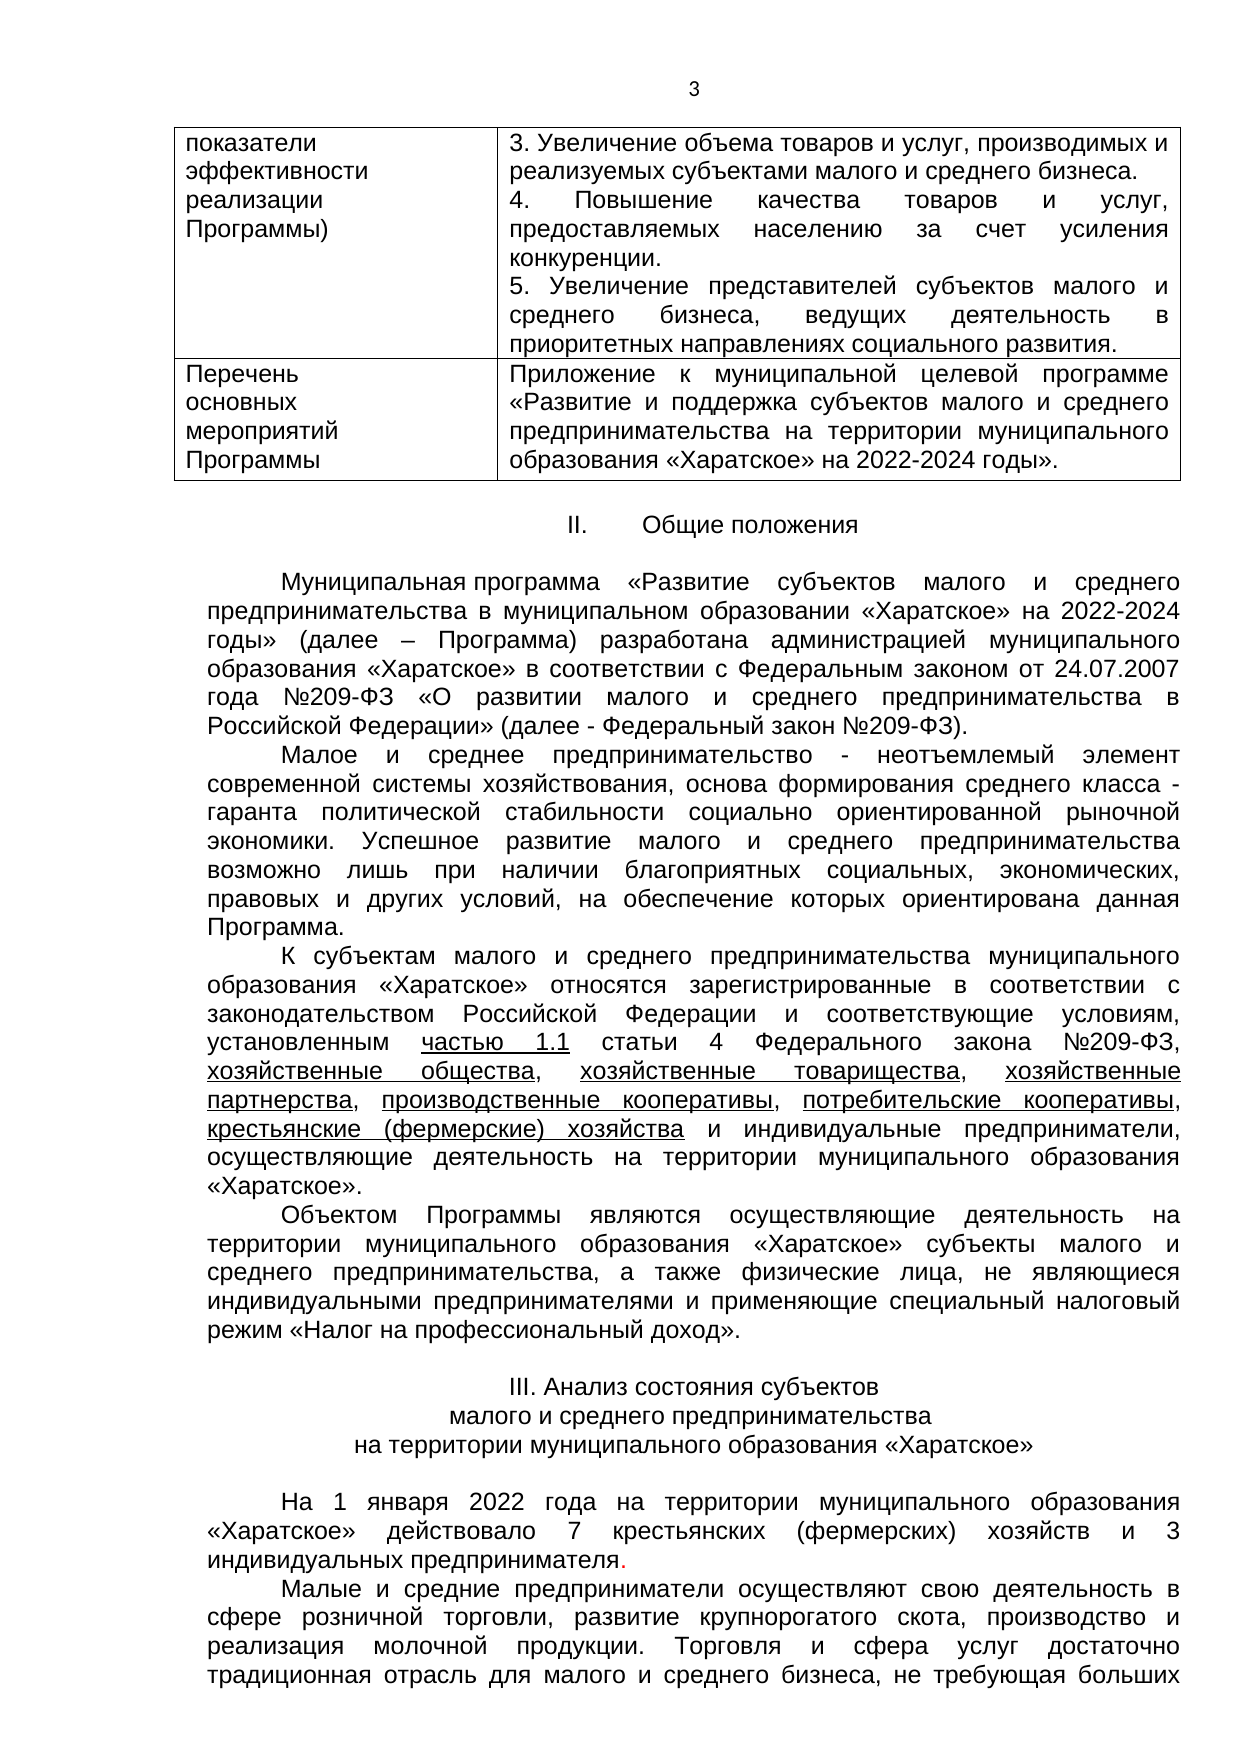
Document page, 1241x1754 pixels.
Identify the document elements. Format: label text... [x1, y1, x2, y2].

text К субъектам малого и среднего предпринимательства муниципального образования «Харатское» относятся зарегистрированные в соответствии с законодательством Российской Федерации и соответствующие условиям, установленным частью 1.1 статьи 4 Федерального закона №209-ФЗ, хозяйственные общества, хозяйственные товарищества, хозяйственные партнерства, производственные кооперативы, потребительские кооперативы, крестьянские (фермерские) хозяйства и индивидуальные предприниматели, осуществляющие деятельность на территории муниципального образования «Харатское». [207, 941, 1181, 1200]
text Малое и среднее предпринимательство - неотъемлемый элемент современной системы хозяйствования, основа формирования среднего класса - гаранта политической стабильности социально ориентированной рыночной экономики. Успешное развитие малого и среднего предпринимательства возможно лишь при наличии благоприятных социальных, экономических, правовых и других условий, на обеспечение которых ориентирована данная Программа. [207, 740, 1181, 941]
table_cell Приложение к муниципальной целевой программе «Развитие и поддержка субъектов малого и среднего предпринимательства на территории муниципального образования «Харатское» на 2022-2024 годы». [498, 359, 1180, 480]
text малого и среднего предпринимательства на территории муниципального образования «Харатское» [207, 1401, 1181, 1458]
list Общие положения [244, 510, 1181, 538]
text III. Анализ состояния субъектов [207, 1372, 1181, 1401]
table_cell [498, 128, 1180, 358]
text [207, 1573, 1181, 1688]
text На 1 января 2022 года на территории муниципального образования «Харатское» действовало 7 крестьянских (фермерских) хозяйств и 3 индивидуальных предпринимателя. [207, 1487, 1181, 1573]
table_cell Перечень основных мероприятий Программы [175, 359, 497, 480]
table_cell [175, 128, 497, 358]
text Муниципальная программа «Развитие субъектов малого и среднего предпринимательства в муниципальном образовании «Харатское» на 2022-2024 годы» (далее – Программа) разработана администрацией муниципального образования «Харатское» в соответствии с Федеральным законом от 24.07.2007 года №209-ФЗ «О развитии малого и среднего предпринимательства в Российской Федерации» (далее - Федеральный закон №209-ФЗ). [207, 567, 1181, 740]
text Объектом Программы являются осуществляющие деятельность на территории муниципального образования «Харатское» субъекты малого и среднего предпринимательства, а также физические лица, не являющиеся индивидуальными предпринимателями и применяющие специальный налоговый режим «Налог на профессиональный доход». [207, 1200, 1181, 1343]
